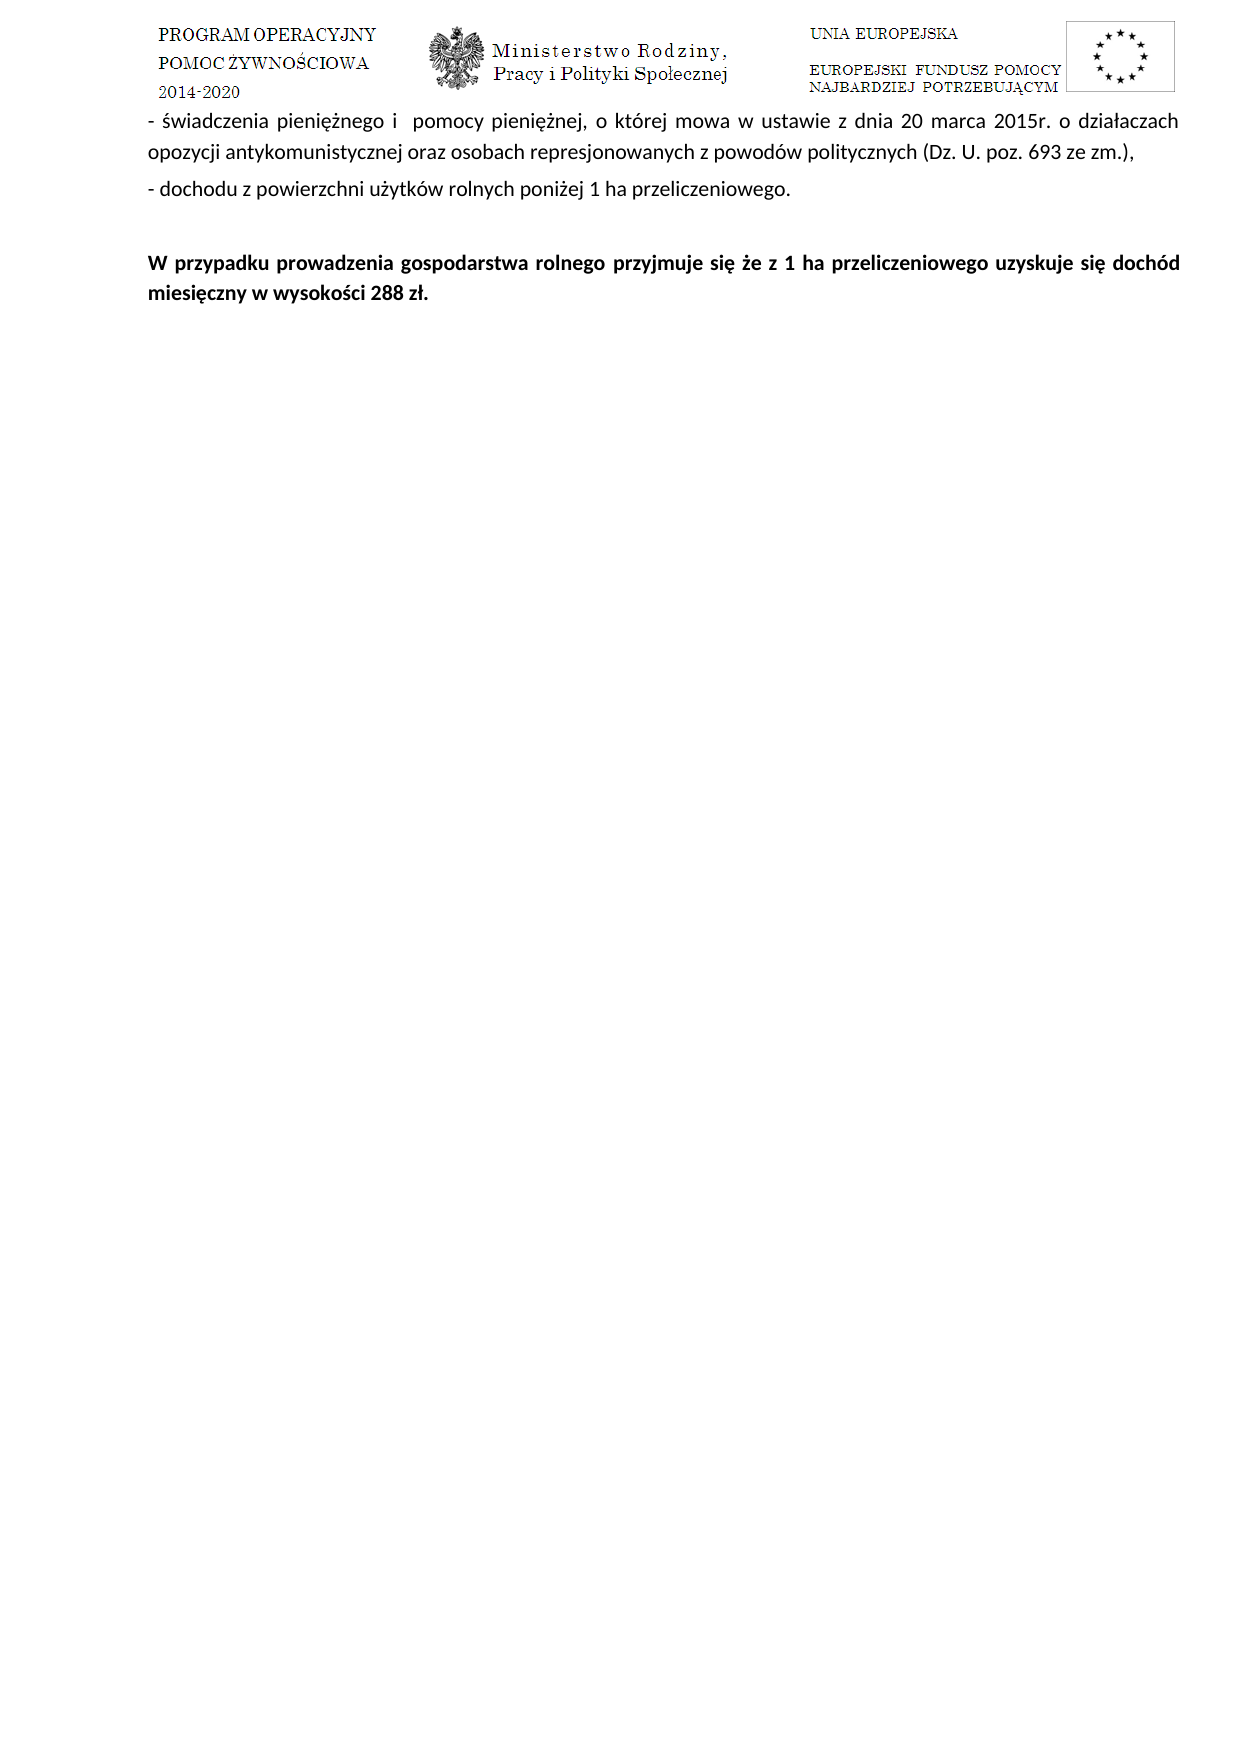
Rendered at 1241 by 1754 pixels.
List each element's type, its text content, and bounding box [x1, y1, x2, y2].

picture [147, 15, 1182, 108]
text - świadczenia pieniężnego i pomocy pieniężnej, o której mowa w ustawie z dnia 20 marca 2015r. o działaczach opozycji antykomunistycznej oraz osobach represjonowanych z powodów politycznych (Dz. U. poz. 693 ze zm.), [148, 108, 1181, 165]
text W przypadku prowadzenia gospodarstwa rolnego przyjmuje się że z 1 ha przeliczeniowego uzyskuje się dochód miesięczny w wysokości 288 zł. [148, 249, 1181, 306]
text - dochodu z powierzchni użytków rolnych poniżej 1 ha przeliczeniowego. [148, 175, 1181, 202]
